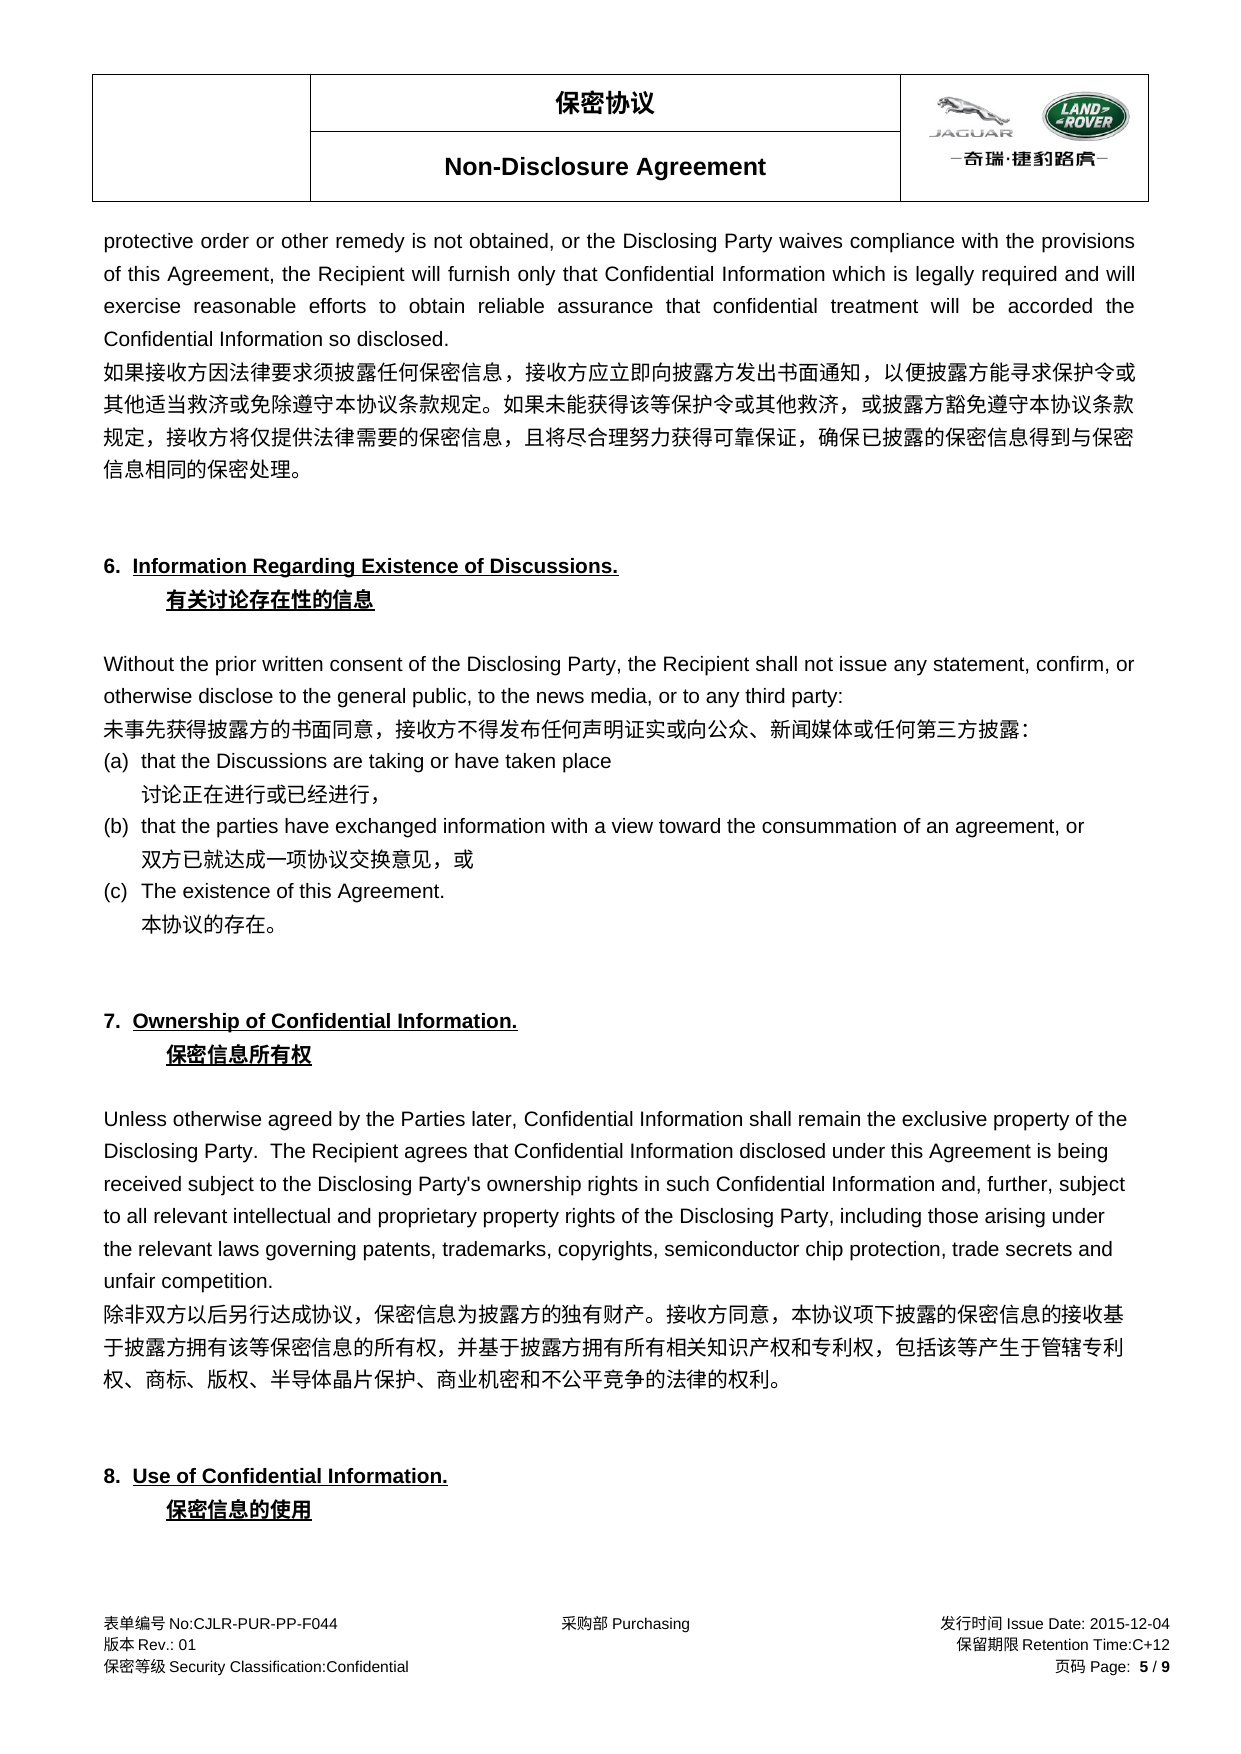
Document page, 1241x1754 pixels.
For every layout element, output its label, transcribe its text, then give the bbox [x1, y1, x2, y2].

text 7. Ownership of Confidential Information. [103, 1005, 1137, 1037]
text 6. Information Regarding Existence of Discussions. [103, 550, 1137, 582]
text 保密信息所有权 [166, 1037, 1137, 1070]
text 有关讨论存在性的信息 [103, 582, 1137, 615]
list 讨论正在进行或已经进行， [141, 777, 1137, 810]
list that the Discussions are taking or have taken place [103, 745, 1137, 777]
text 保密信息的使用 [103, 1492, 1137, 1525]
list that the parties have exchanged information with a view toward the consummation of an agreement, or [103, 810, 1137, 842]
list 双方已就达成一项协议交换意见，或 [141, 842, 1137, 875]
text 8. Use of Confidential Information. [103, 1460, 1137, 1492]
text 未事先获得披露方的书面同意，接收方不得发布任何声明证实或向公众、新闻媒体或任何第三方披露： [103, 712, 1137, 745]
list The existence of this Agreement. [103, 875, 1137, 907]
picture [907, 85, 1144, 179]
text Unless otherwise agreed by the Parties later, Confidential Information shall remain the exclusive property of the Disclosing Party. The Recipient agrees that Confidential Information disclosed under this Agreement is being received subject to the Disclosing Party's ownership rights in such Confidential Information and, further, subject to all relevant intellectual and proprietary property rights of the Disclosing Party, including those arising under the relevant laws governing patents, trademarks, copyrights, semiconductor chip protection, trade secrets and unfair competition. 除非双方以后另行达成协议，保密信息为披露方的独有财产。接收方同意，本协议项下披露的保密信息的接收基于披露方拥有该等保密信息的所有权，并基于披露方拥有所有相关知识产权和专利权，包括该等产生于管辖专利权、商标、版权、半导体晶片保护、商业机密和不公平竞争的法律的权利。 [103, 1102, 1137, 1395]
list 本协议的存在。 [141, 907, 1137, 940]
text Without the prior written consent of the Disclosing Party, the Recipient shall not issue any statement, confirm, or otherwise disclose to the general public, to the news media, or to any third party: [103, 647, 1137, 712]
